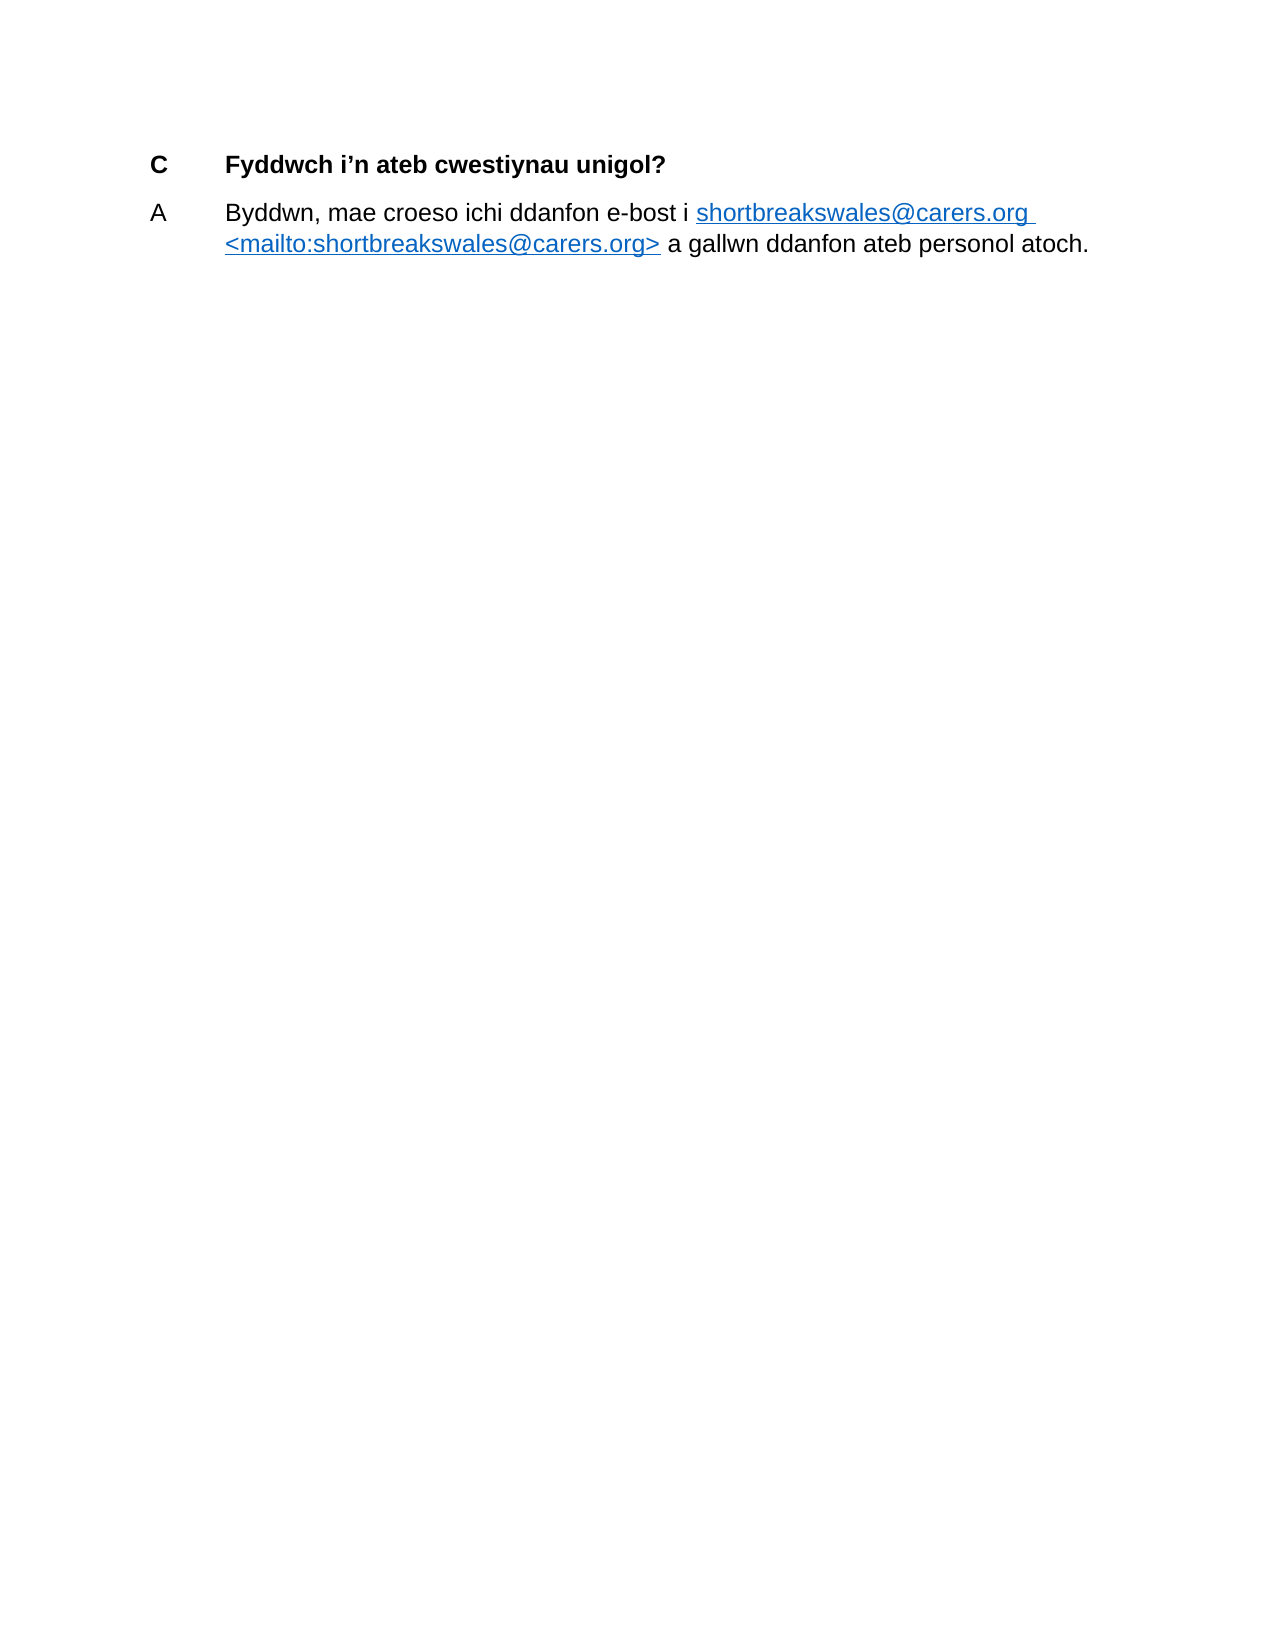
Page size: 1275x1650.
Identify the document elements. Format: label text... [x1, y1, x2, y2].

text C Fyddwch i’n ateb cwestiynau unigol? [150, 150, 1125, 179]
text A Byddwn, mae croeso ichi ddanfon e-bost i shortbreakswales@carers.org <mailto:shortbreakswales@carers.org> a gallwn ddanfon ateb personol atoch. [150, 198, 1125, 257]
